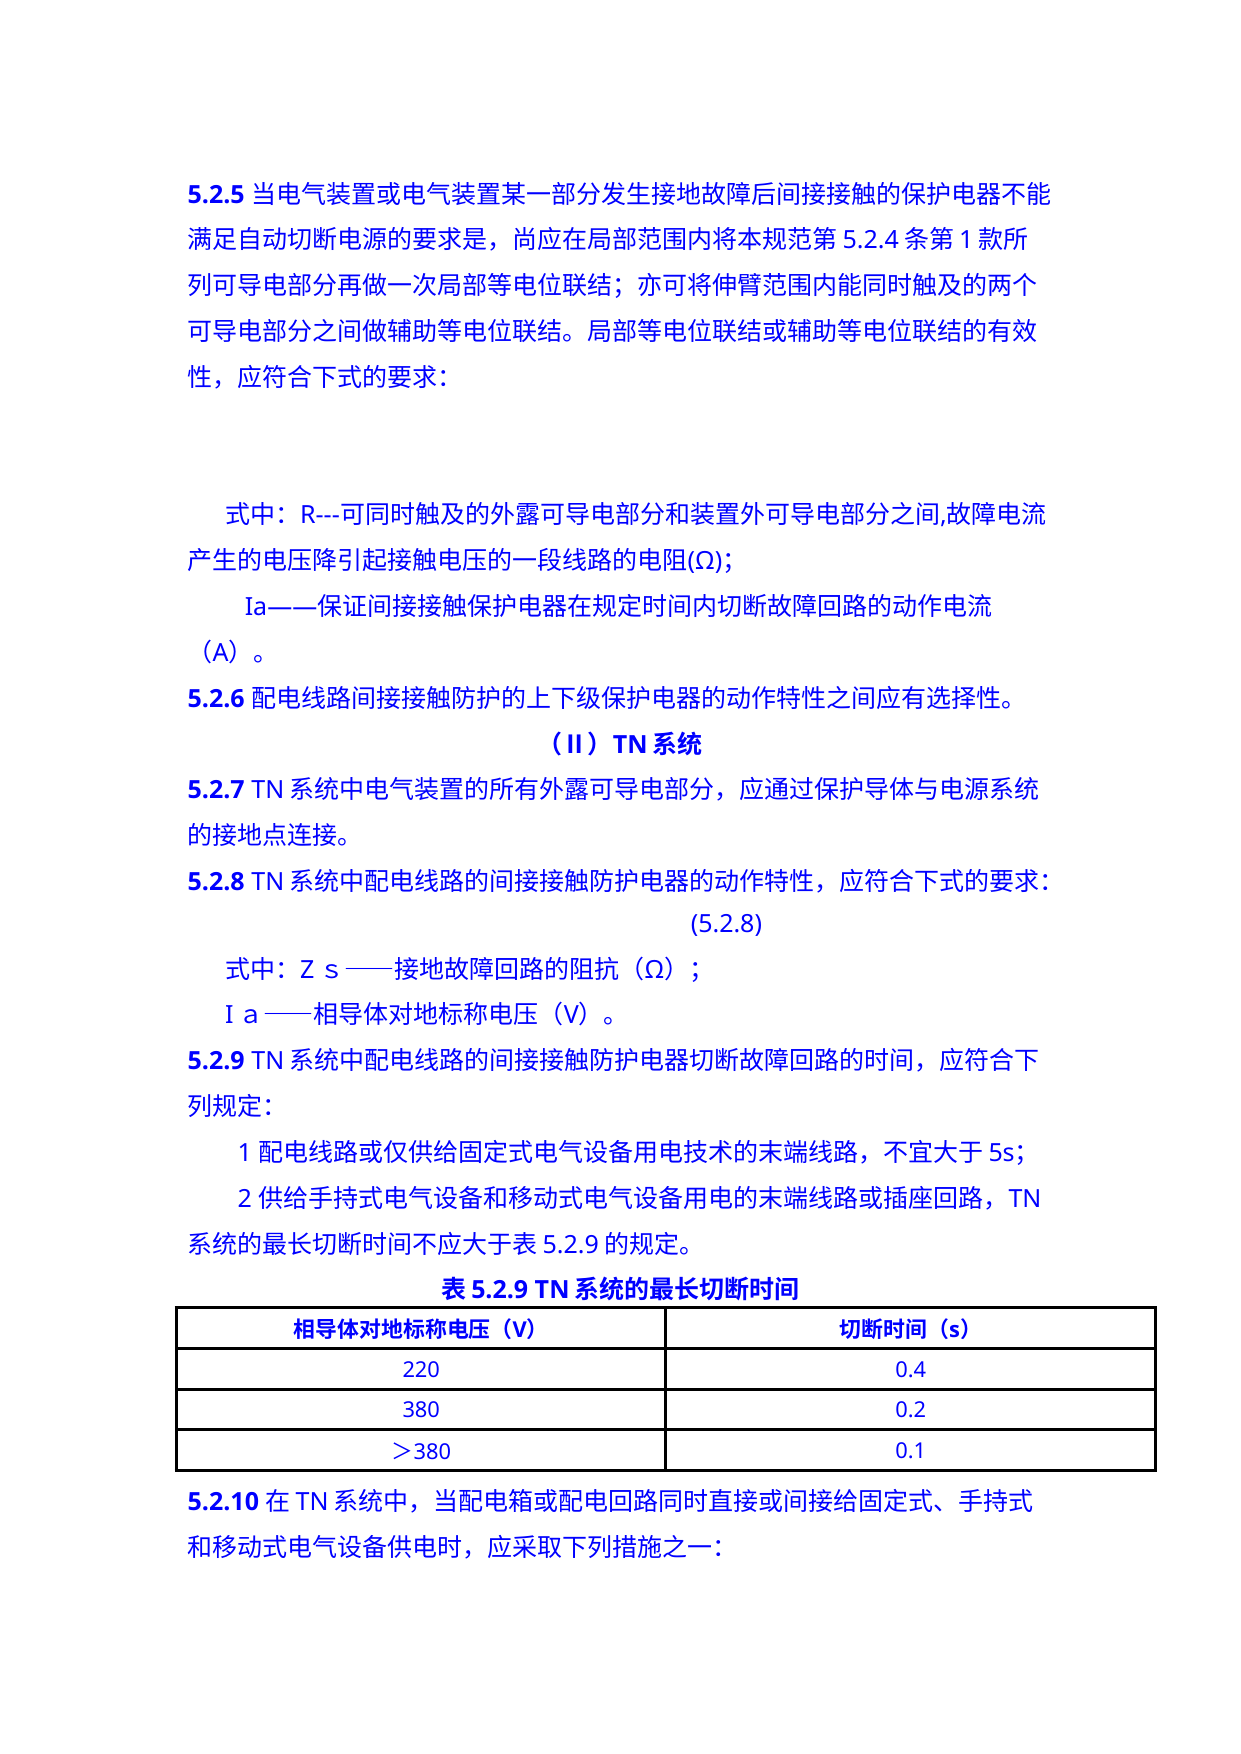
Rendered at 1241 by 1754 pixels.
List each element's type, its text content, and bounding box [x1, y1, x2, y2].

text 5.2.5 当电气装置或电气装置某一部分发生接地故障后间接接触的保护电器不能满足自动切断电源的要求是，尚应在局部范围内将本规范第5.2.4条第1款所列可导电部分再做一次局部等电位联结；亦可将伸臂范围内能同时触及的两个可导电部分之间做辅助等电位联结。局部等电位联结或辅助等电位联结的有效性，应符合下式的要求： [187, 164, 1053, 394]
table_header 切断时间（s） [667, 1309, 1154, 1347]
text 5.2.10 在TN系统中，当配电箱或配电回路同时直接或间接给固定式、手持式和移动式电气设备供电时，应采取下列措施之一： [187, 1472, 1053, 1563]
table_cell ＞380 [178, 1431, 664, 1469]
table_cell 0.2 [667, 1391, 1154, 1428]
text 5.2.7 TN系统中电气装置的所有外露可导电部分，应通过保护导体与电源系统的接地点连接。 [187, 760, 1053, 852]
text Ia——保证间接接触保护电器在规定时间内切断故障回路的动作电流（A）。 [187, 577, 1053, 669]
text (5.2.8) [187, 898, 1053, 939]
text 1 配电线路或仅供给固定式电气设备用电技术的末端线路，不宜大于5s； [187, 1123, 1053, 1169]
text 2 供给手持式电气设备和移动式电气设备用电的末端线路或插座回路，TN系统的最长切断时间不应大于表5.2.9的规定。 [187, 1169, 1053, 1260]
text 5.2.8 TN系统中配电线路的间接接触防护电器的动作特性，应符合下式的要求： [187, 852, 1053, 898]
text Iａ——相导体对地标称电压（V）。 [187, 985, 1053, 1031]
text 5.2.6 配电线路间接接触防护的上下级保护电器的动作特性之间应有选择性。 [187, 669, 1053, 714]
table_cell 380 [178, 1391, 664, 1428]
text （Ⅱ）TN系统 [187, 714, 1053, 760]
text 表5.2.9 TN系统的最长切断时间 [187, 1260, 1053, 1306]
table_cell 0.4 [667, 1350, 1154, 1387]
text 式中：R---可同时触及的外露可导电部分和装置外可导电部分之间,故障电流产生的电压降引起接触电压的一段线路的电阻(Ω)； [187, 485, 1053, 577]
text 式中：Zｓ——接地故障回路的阻抗（Ω）； [187, 939, 1053, 985]
table_cell 0.1 [667, 1431, 1154, 1469]
table_header 相导体对地标称电压（V） [178, 1309, 664, 1347]
table_cell 220 [178, 1350, 664, 1387]
text 5.2.9 TN系统中配电线路的间接接触防护电器切断故障回路的时间，应符合下列规定： [187, 1031, 1053, 1123]
